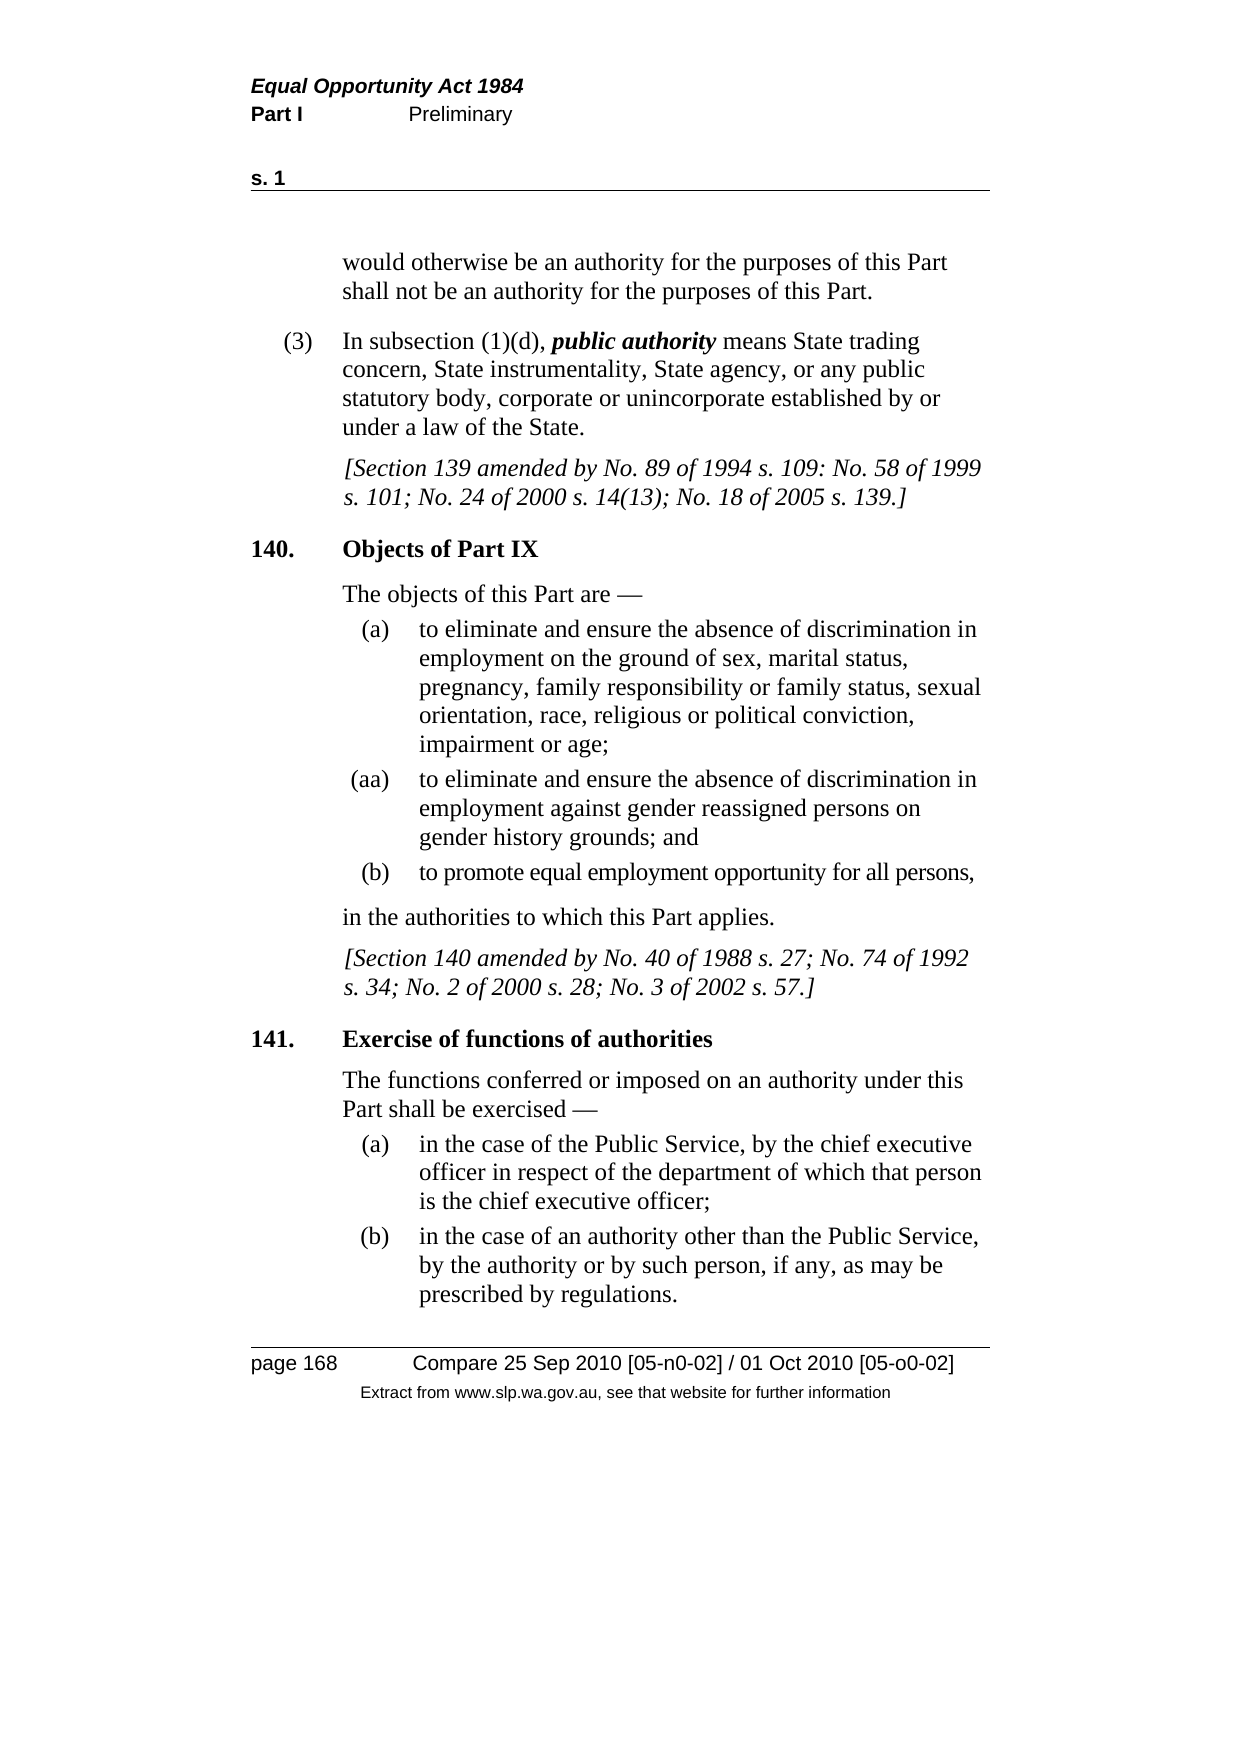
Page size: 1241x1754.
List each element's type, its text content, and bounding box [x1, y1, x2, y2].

text (a) in the case of the Public Service, by the chief executive officer in respect of the department of which that person is the chief executive officer; [251, 1129, 990, 1215]
text The objects of this Part are — [251, 579, 990, 608]
text The functions conferred or imposed on an authority under this Part shall be exercised — [251, 1065, 990, 1122]
subtitle 141. Exercise of functions of authorities [251, 1024, 990, 1052]
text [251, 247, 990, 305]
text (3) In subsection (1)(d), public authority means State trading concern, State instrumentality, State agency, or any public statutory body, corporate or unincorporate established by or under a law of the State. [251, 326, 990, 441]
text [Section 139 amended by No. 89 of 1994 s. 109: No. 58 of 1999 s. 101; No. 24 of 2000 s. 14(13); No. 18 of 2005 s. 139.] [251, 453, 990, 511]
text (a) to eliminate and ensure the absence of discrimination in employment on the ground of sex, marital status, pregnancy, family responsibility or family status, sexual orientation, race, religious or political conviction, impairment or age; [251, 614, 990, 758]
subtitle 140. Objects of Part IX [251, 534, 990, 562]
text (b) to promote equal employment opportunity for all persons, [251, 857, 990, 885]
text (aa) to eliminate and ensure the absence of discrimination in employment against gender reassigned persons on gender history grounds; and [251, 764, 990, 850]
text in the authorities to which this Part applies. [251, 902, 990, 931]
text [Section 140 amended by No. 40 of 1988 s. 27; No. 74 of 1992 s. 34; No. 2 of 2000 s. 28; No. 3 of 2002 s. 57.] [251, 943, 990, 1001]
text (b) in the case of an authority other than the Public Service, by the authority or by such person, if any, as may be prescribed by regulations. [251, 1221, 990, 1307]
